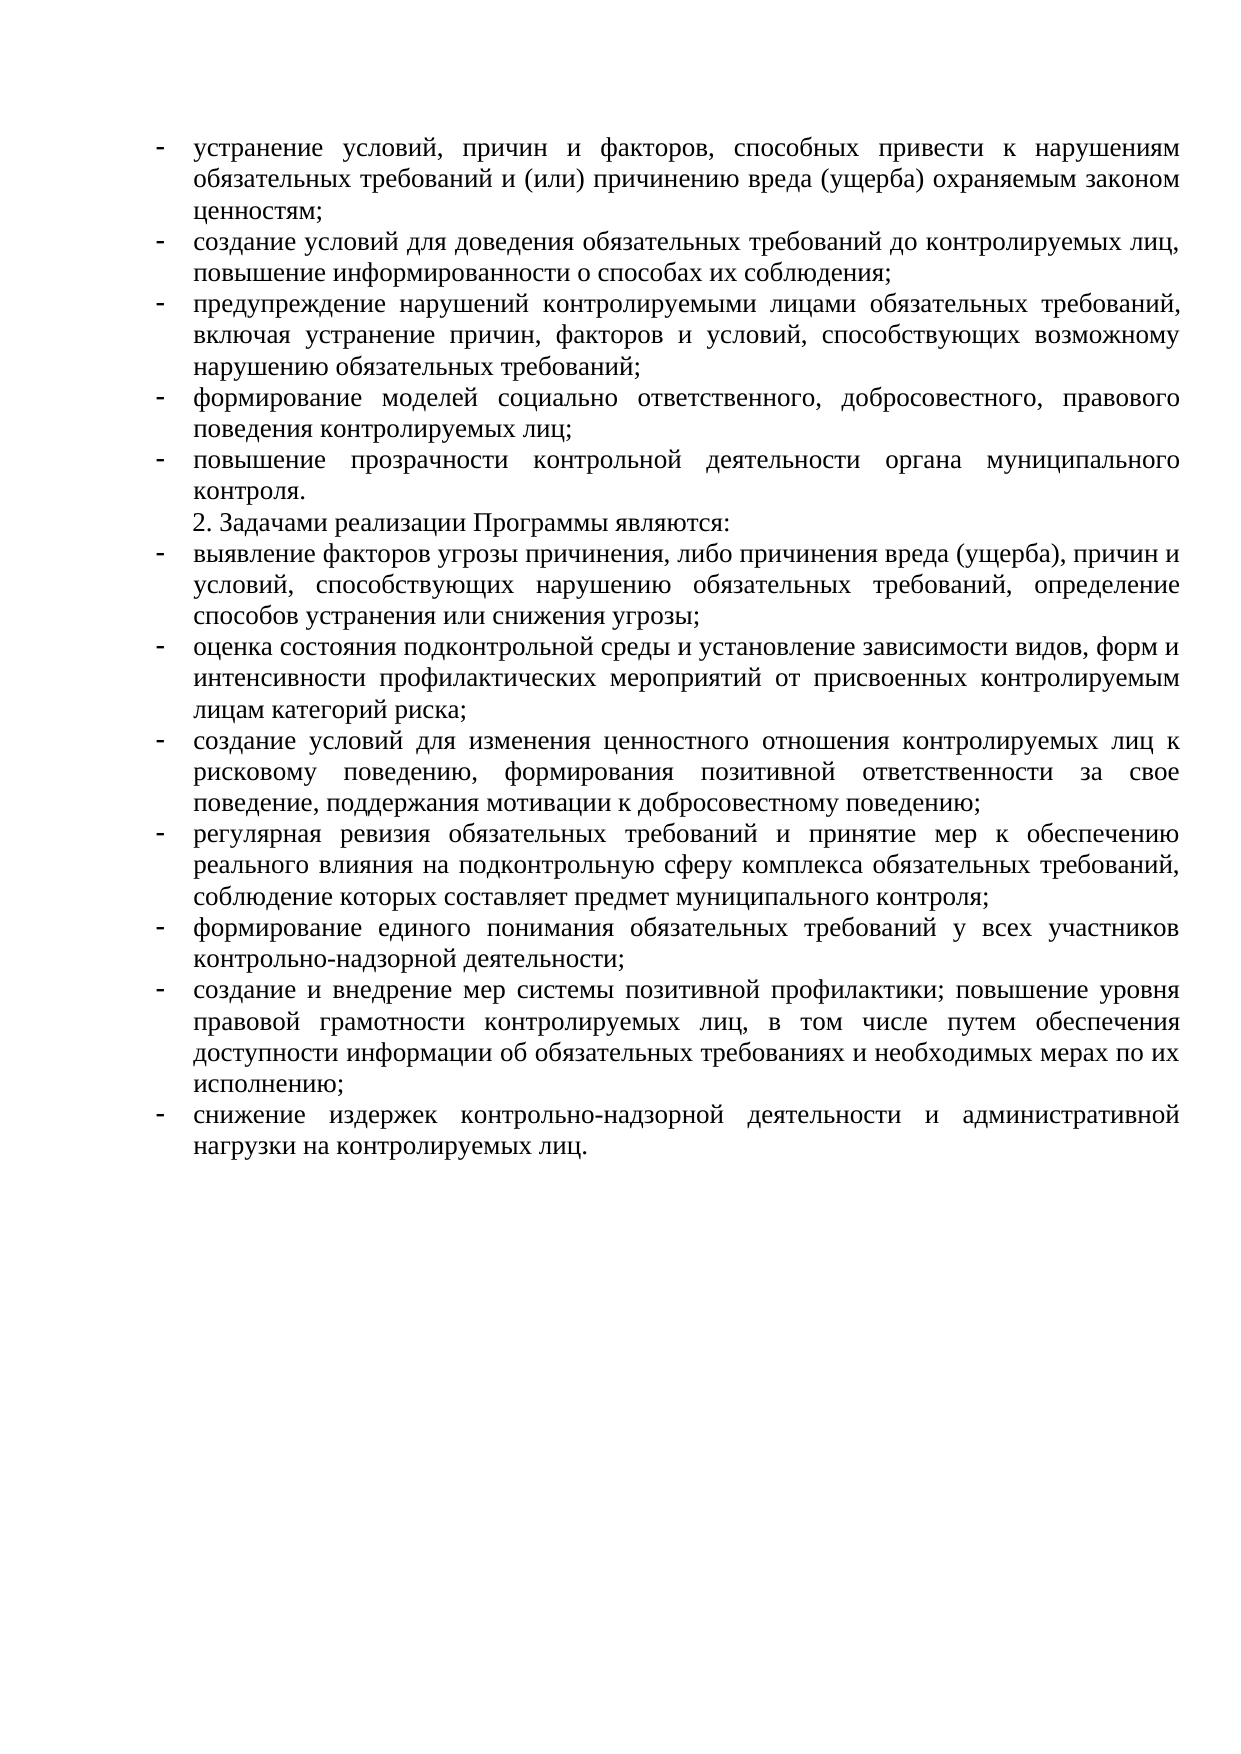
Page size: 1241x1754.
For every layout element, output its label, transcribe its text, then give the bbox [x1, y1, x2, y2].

list регулярная ревизия обязательных требований и принятие мер к обеспечению реального влияния на подконтрольную сферу комплекса обязательных требований, соблюдение которых составляет предмет муниципального контроля; [156, 817, 1181, 911]
list выявление факторов угрозы причинения, либо причинения вреда (ущерба), причин и условий, способствующих нарушению обязательных требований, определение способов устранения или снижения угрозы; [156, 537, 1181, 630]
list предупреждение нарушений контролируемыми лицами обязательных требований, включая устранение причин, факторов и условий, способствующих возможному нарушению обязательных требований; [156, 287, 1181, 381]
list создание и внедрение мер системы позитивной профилактики; повышение уровня правовой грамотности контролируемых лиц, в том числе путем обеспечения доступности информации об обязательных требованиях и необходимых мерах по их исполнению; [156, 973, 1181, 1098]
list формирование моделей социально ответственного, добросовестного, правового поведения контролируемых лиц; [156, 381, 1181, 443]
text 2. Задачами реализации Программы являются: [118, 506, 1181, 537]
list снижение издержек контрольно-надзорной деятельности и административной нагрузки на контролируемых лиц. [156, 1098, 1181, 1160]
list создание условий для изменения ценностного отношения контролируемых лиц к рисковому поведению, формирования позитивной ответственности за свое поведение, поддержания мотивации к добросовестному поведению; [156, 724, 1181, 817]
list формирование единого понимания обязательных требований у всех участников контрольно-надзорной деятельности; [156, 911, 1181, 973]
list создание условий для доведения обязательных требований до контролируемых лиц, повышение информированности о способах их соблюдения; [156, 225, 1181, 287]
list повышение прозрачности контрольной деятельности органа муниципального контроля. [156, 443, 1181, 506]
list оценка состояния подконтрольной среды и установление зависимости видов, форм и интенсивности профилактических мероприятий от присвоенных контролируемым лицам категорий риска; [156, 630, 1181, 724]
list устранение условий, причин и факторов, способных привести к нарушениям обязательных требований и (или) причинению вреда (ущерба) охраняемым законом ценностям; [156, 131, 1181, 225]
